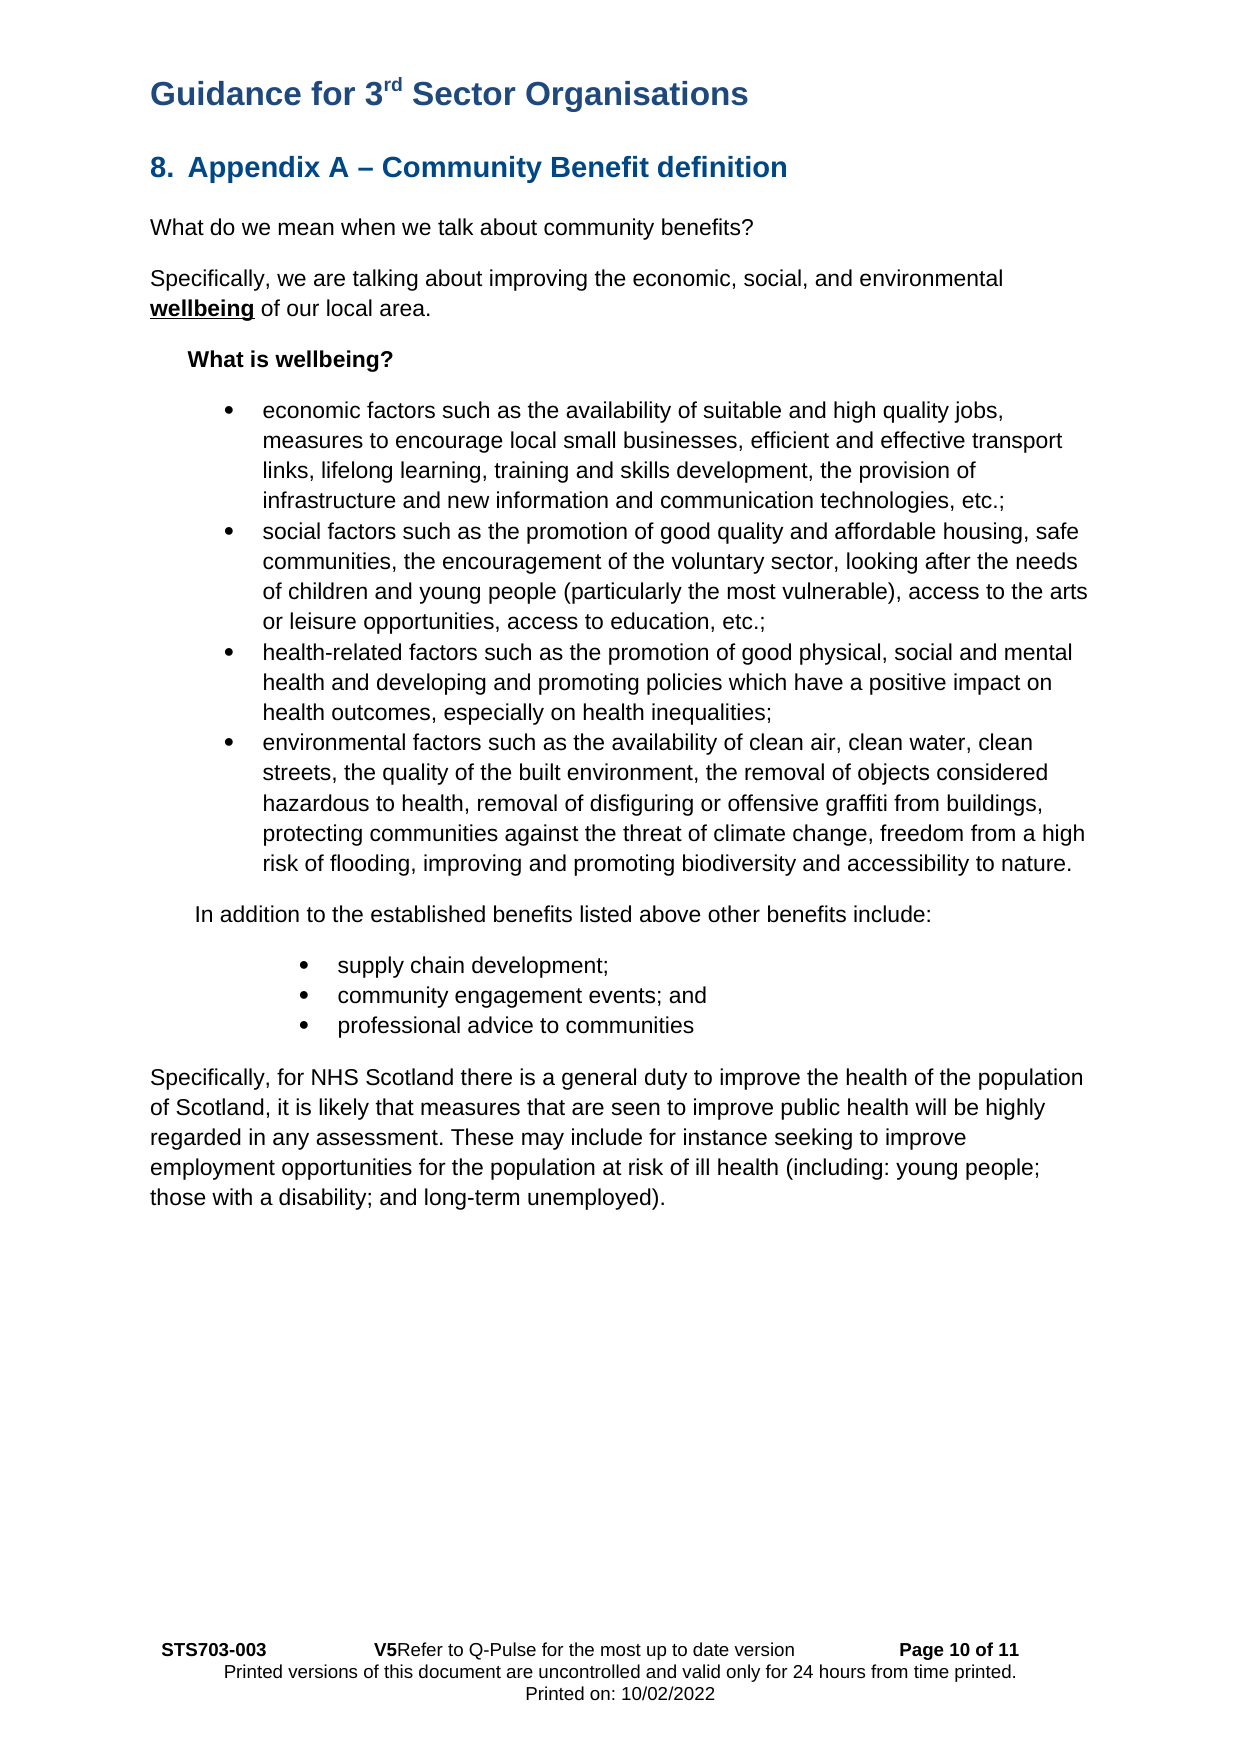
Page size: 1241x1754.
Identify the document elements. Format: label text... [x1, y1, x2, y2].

list social factors such as the promotion of good quality and affordable housing, safe communities, the encouragement of the voluntary sector, looking after the needs of children and young people (particularly the most vulnerable), access to the arts or leisure opportunities, access to education, etc.; [225, 518, 1090, 635]
text What is wellbeing? [150, 346, 1090, 372]
list health-related factors such as the promotion of good physical, social and mental health and developing and promoting policies which have a positive impact on health outcomes, especially on health inequalities; [225, 638, 1090, 725]
list professional advice to communities [300, 1012, 1090, 1039]
list community engagement events; and [300, 982, 1090, 1009]
list supply chain development; [300, 952, 1090, 978]
list environmental factors such as the availability of clean air, clean water, clean streets, the quality of the built environment, the removal of objects considered hazardous to health, removal of disfiguring or offensive graffiti from buildings, protecting communities against the threat of climate change, freedom from a high risk of flooding, improving and promoting biodiversity and accessibility to nature. [225, 729, 1090, 876]
text Specifically, for NHS Scotland there is a general duty to improve the health of the population of Scotland, it is likely that measures that are seen to improve public health will be highly regarded in any assessment. These may include for instance seeking to improve employment opportunities for the population at risk of ill health (including: young people; those with a disability; and long-term unemployed). [150, 1063, 1090, 1211]
list economic factors such as the availability of suitable and high quality jobs, measures to encourage local small businesses, efficient and effective transport links, lifelong learning, training and skills development, the provision of infrastructure and new information and communication technologies, etc.; [225, 397, 1090, 514]
subtitle Appendix A – Community Benefit definition [150, 150, 1090, 183]
text In addition to the established benefits listed above other benefits include: [194, 901, 1090, 927]
text Specifically, we are talking about improving the economic, social, and environmental wellbeing of our local area. [150, 264, 1090, 321]
text What do we mean when we talk about community benefits? [150, 213, 1090, 240]
